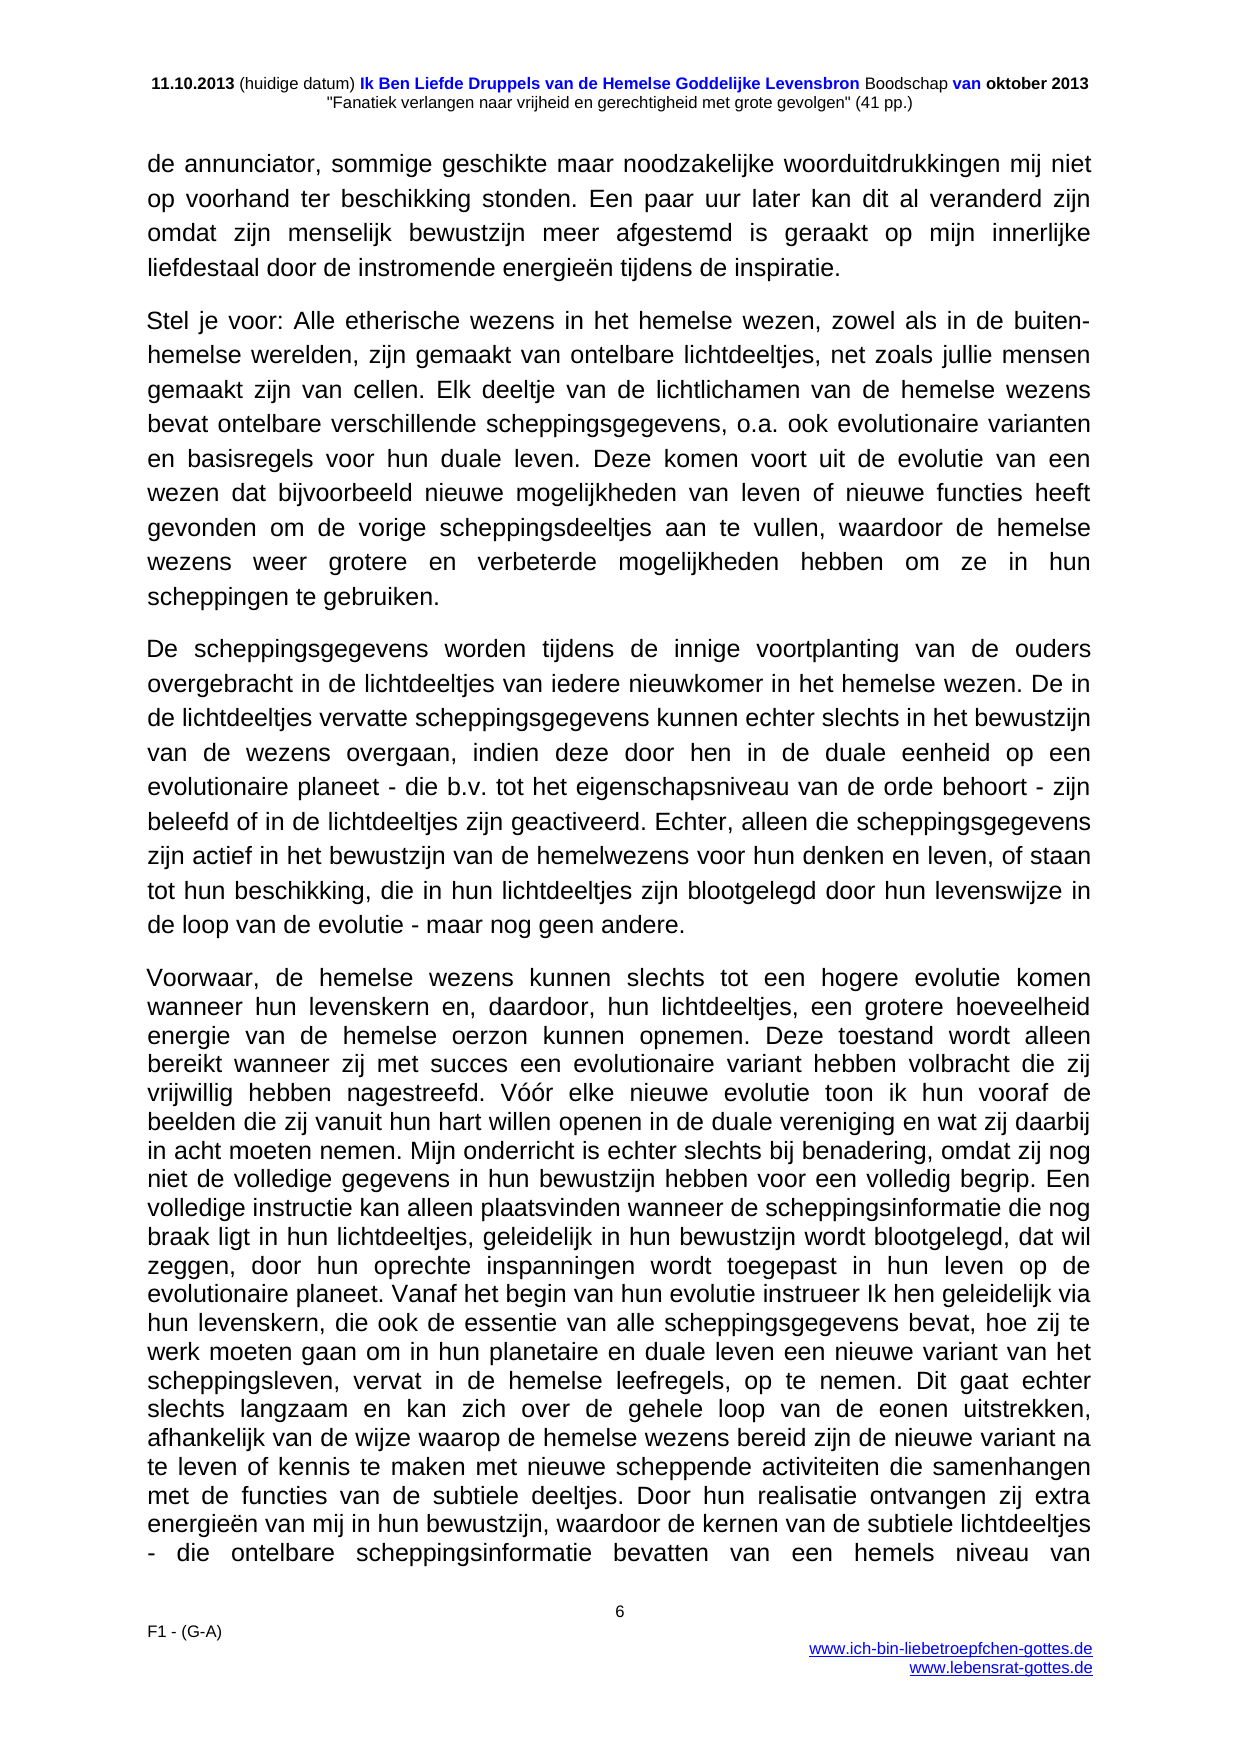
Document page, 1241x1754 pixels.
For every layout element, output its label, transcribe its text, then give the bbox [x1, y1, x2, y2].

text De scheppingsgegevens worden tijdens de innige voortplanting van de ouders overgebracht in de lichtdeeltjes van iedere nieuwkomer in het hemelse wezen. De in de lichtdeeltjes vervatte scheppingsgegevens kunnen echter slechts in het bewustzijn van de wezens overgaan, indien deze door hen in de duale eenheid op een evolutionaire planeet - die b.v. tot het eigenschapsniveau van de orde behoort - zijn beleefd of in de lichtdeeltjes zijn geactiveerd. Echter, alleen die scheppingsgegevens zijn actief in het bewustzijn van de hemelwezens voor hun denken en leven, of staan tot hun beschikking, die in hun lichtdeeltjes zijn blootgelegd door hun levenswijze in de loop van de evolutie - maar nog geen andere. [146, 634, 1093, 939]
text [146, 149, 1093, 281]
text Stel je voor: Alle etherische wezens in het hemelse wezen, zowel als in de buiten-hemelse werelden, zijn gemaakt van ontelbare lichtdeeltjes, net zoals jullie mensen gemaakt zijn van cellen. Elk deeltje van de lichtlichamen van de hemelse wezens bevat ontelbare verschillende scheppingsgegevens, o.a. ook evolutionaire varianten en basisregels voor hun duale leven. Deze komen voort uit de evolutie van een wezen dat bijvoorbeeld nieuwe mogelijkheden van leven of nieuwe functies heeft gevonden om de vorige scheppingsdeeltjes aan te vullen, waardoor de hemelse wezens weer grotere en verbeterde mogelijkheden hebben om ze in hun scheppingen te gebruiken. [146, 306, 1093, 610]
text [146, 963, 1093, 1567]
